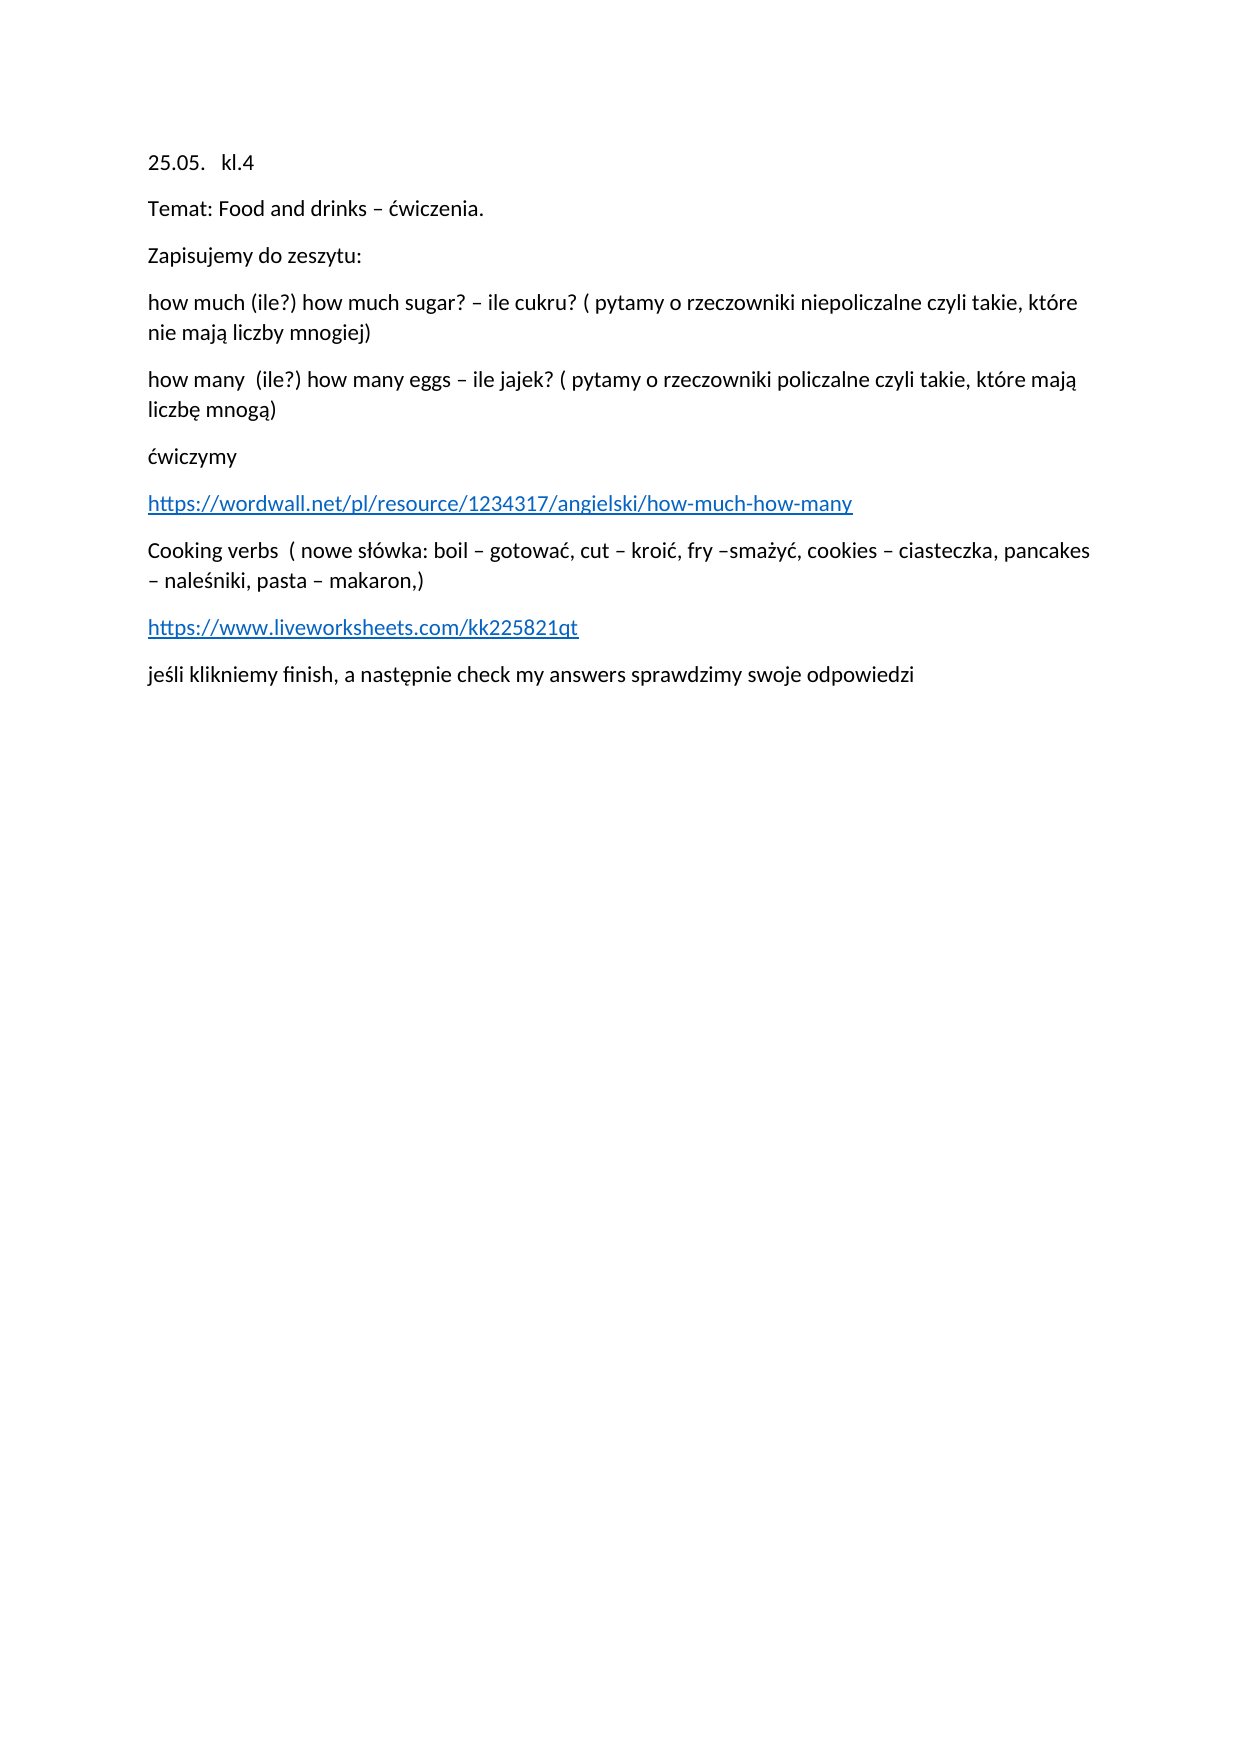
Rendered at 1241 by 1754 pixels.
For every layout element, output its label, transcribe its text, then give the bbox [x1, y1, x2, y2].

text Zapisujemy do zeszytu: [148, 241, 1093, 269]
text jeśli klikniemy finish, a następnie check my answers sprawdzimy swoje odpowiedzi [148, 660, 1093, 688]
text https://www.liveworksheets.com/kk225821qt [148, 613, 1093, 641]
text how much (ile?) how much sugar? – ile cukru? ( pytamy o rzeczowniki niepoliczalne czyli takie, które nie mają liczby mnogiej) [148, 288, 1093, 346]
text Temat: Food and drinks – ćwiczenia. [148, 194, 1093, 222]
text Cooking verbs ( nowe słówka: boil – gotować, cut – kroić, fry –smażyć, cookies – ciasteczka, pancakes – naleśniki, pasta – makaron,) [148, 536, 1093, 594]
text https://wordwall.net/pl/resource/1234317/angielski/how-much-how-many [148, 489, 1093, 517]
text how many (ile?) how many eggs – ile jajek? ( pytamy o rzeczowniki policzalne czyli takie, które mają liczbę mnogą) [148, 365, 1093, 423]
text ćwiczymy [148, 442, 1093, 470]
text 25.05. kl.4 [148, 148, 1093, 176]
